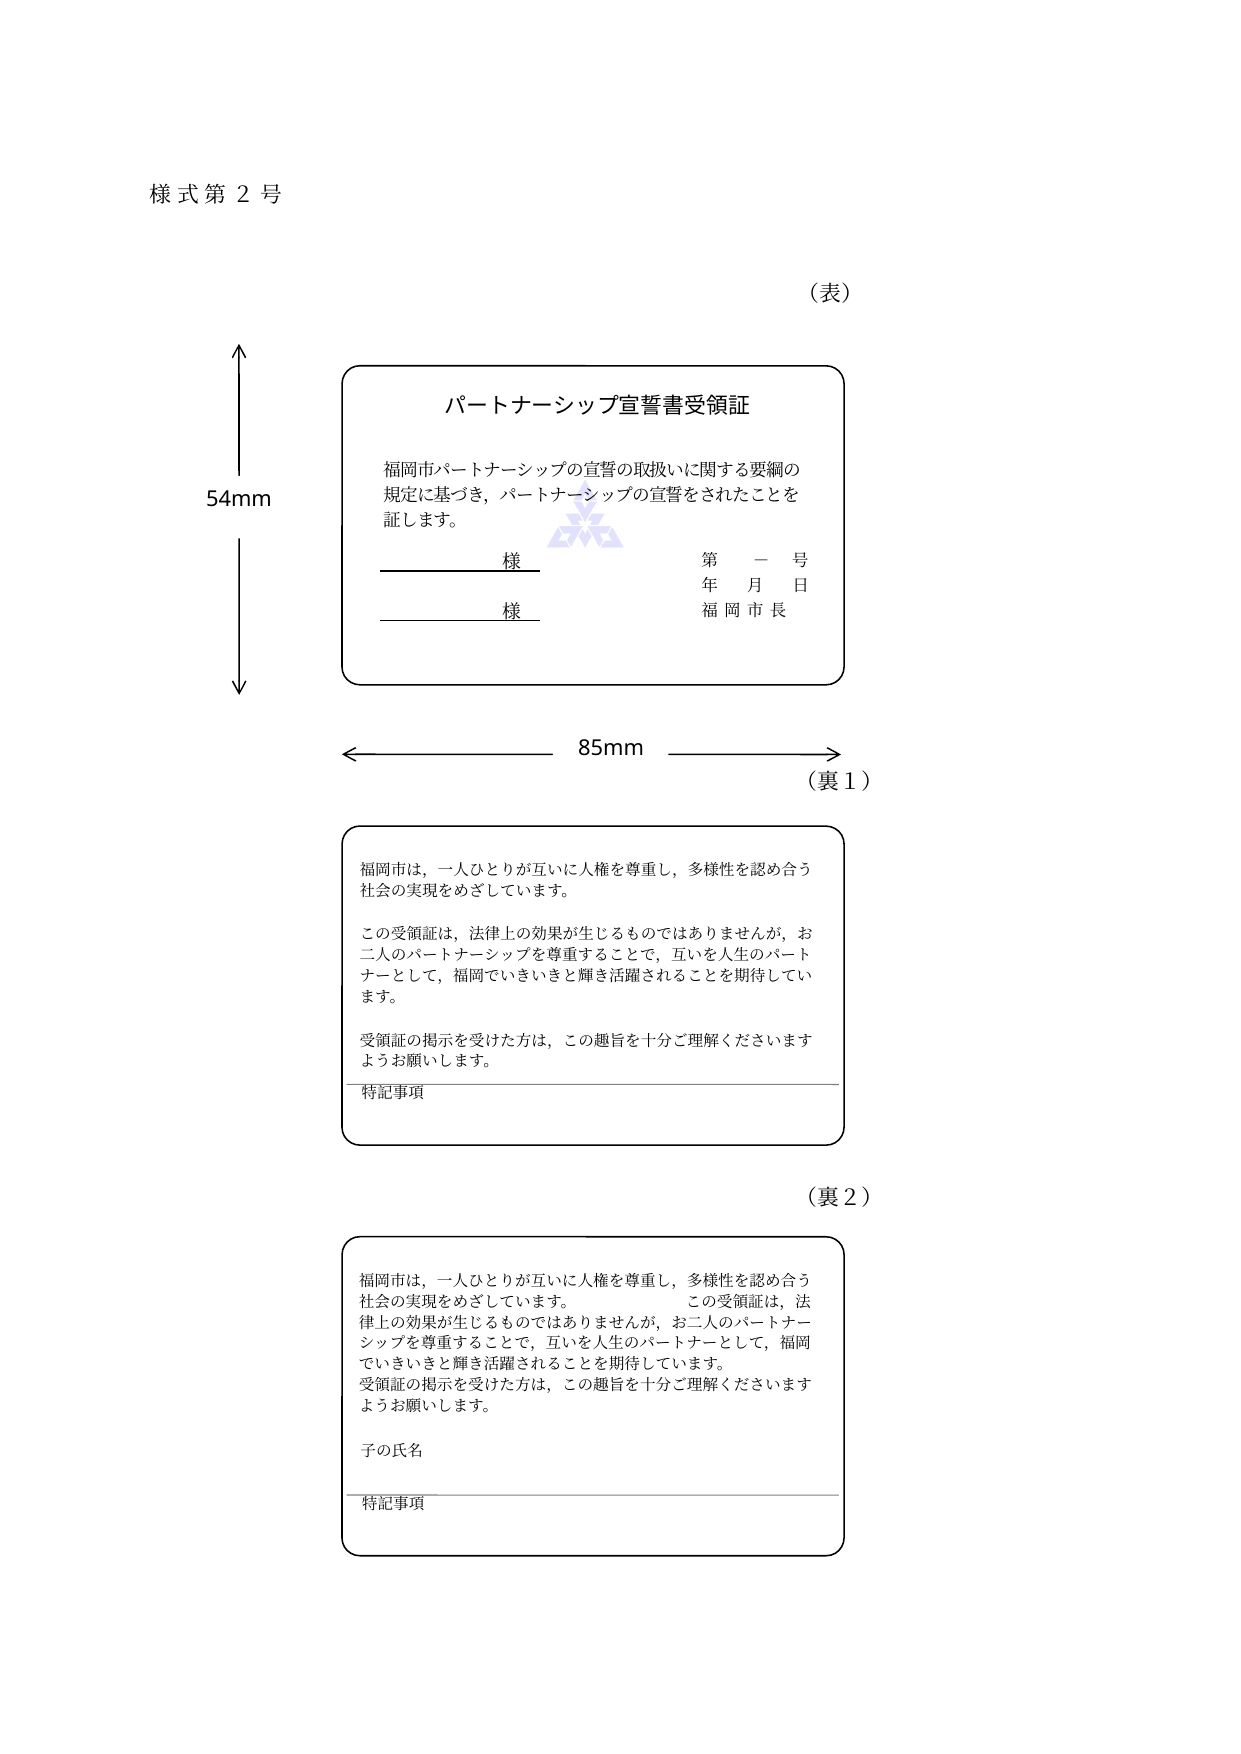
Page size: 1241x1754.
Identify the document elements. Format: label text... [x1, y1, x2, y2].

text 様式第２号 [149, 170, 1091, 215]
